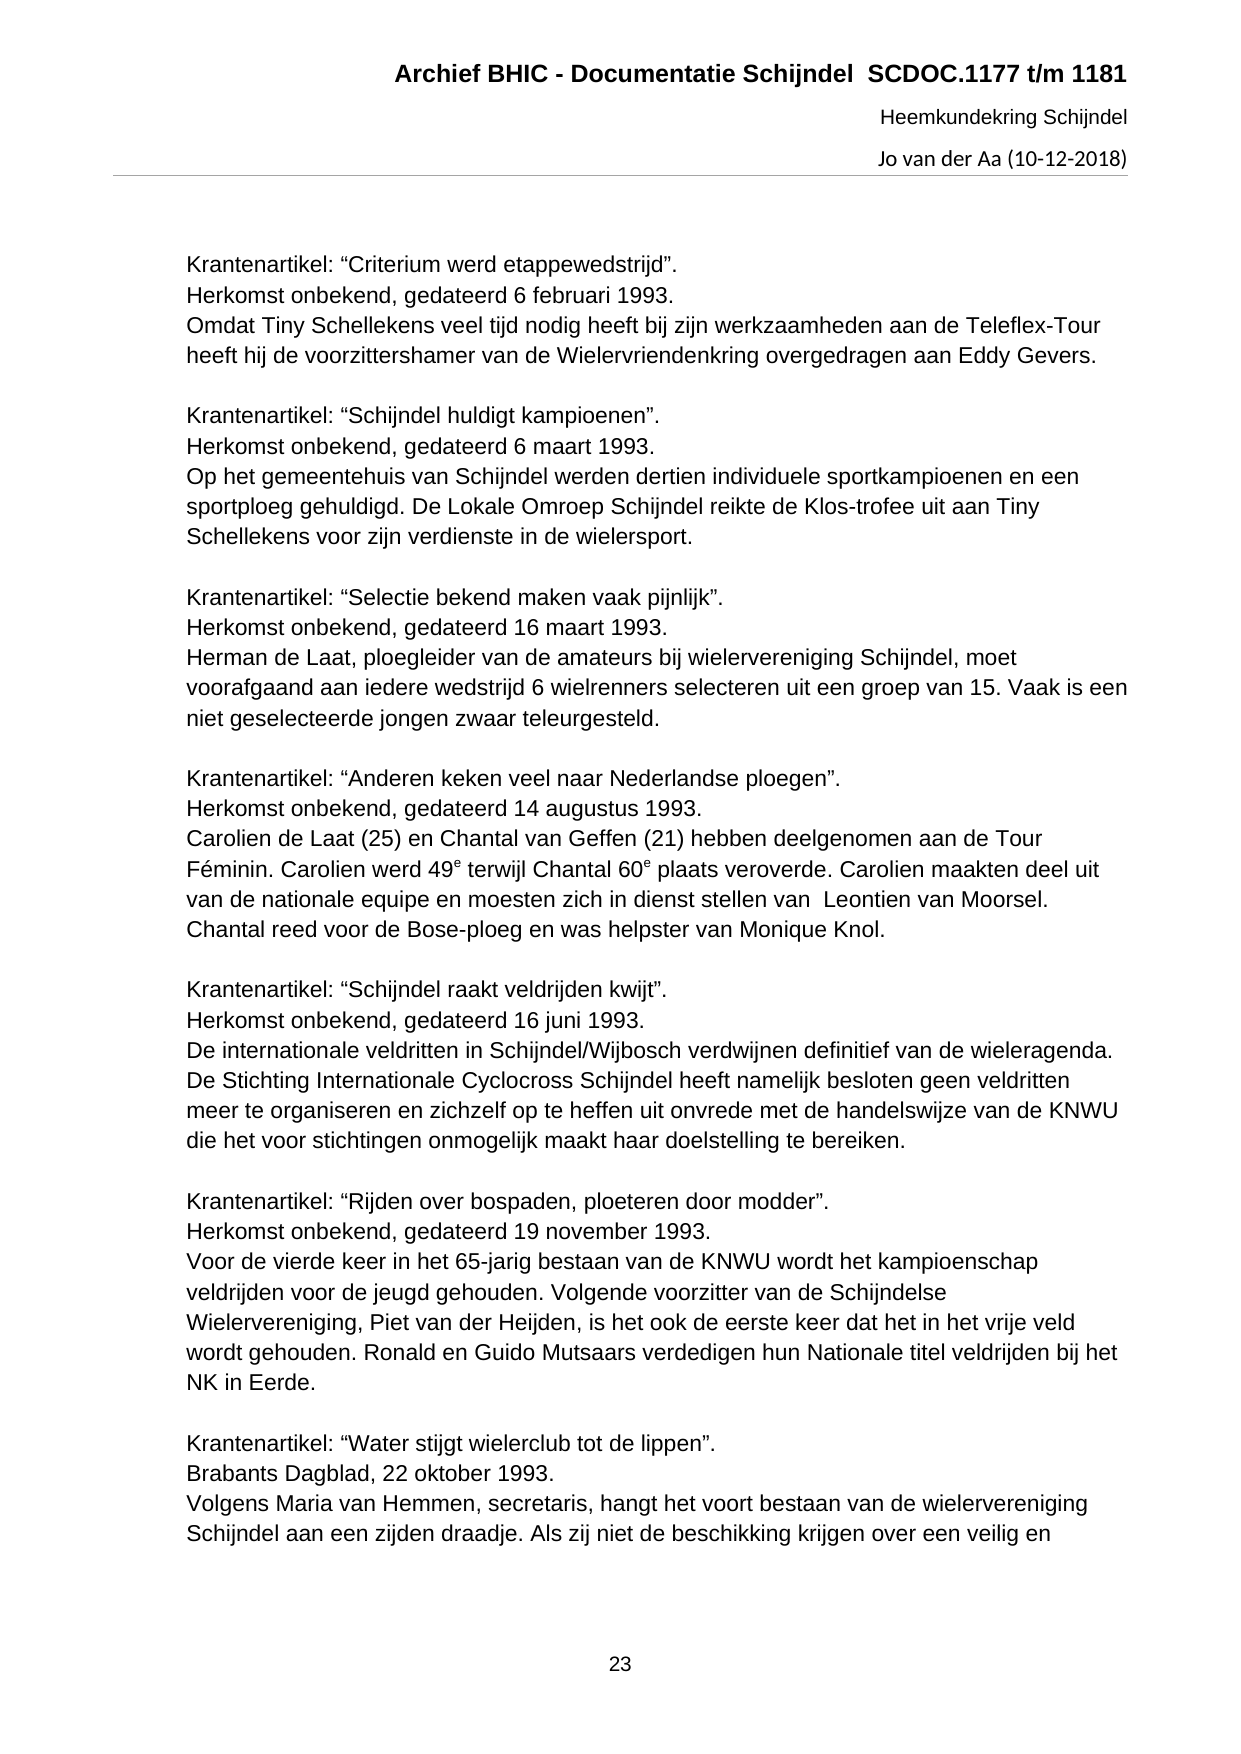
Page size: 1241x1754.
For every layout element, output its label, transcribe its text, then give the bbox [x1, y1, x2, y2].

text Krantenartikel: “Water stijgt wielerclub tot de lippen”. [186, 1429, 1128, 1456]
text Herkomst onbekend, gedateerd 16 maart 1993. [186, 614, 1128, 640]
text Herkomst onbekend, gedateerd 19 november 1993. [186, 1218, 1128, 1244]
text Carolien de Laat (25) en Chantal van Geffen (21) hebben deelgenomen aan de Tour Féminin. Carolien werd 49e terwijl Chantal 60e plaats veroverde. Carolien maakten deel uit van de nationale equipe en moesten zich in dienst stellen van Leontien van Moorsel. Chantal reed voor de Bose-ploeg en was helpster van Monique Knol. [186, 825, 1128, 942]
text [186, 1490, 1128, 1546]
text Herkomst onbekend, gedateerd 16 juni 1993. [186, 1007, 1128, 1033]
text Krantenartikel: “Schijndel huldigt kampioenen”. [186, 402, 1128, 429]
text Herkomst onbekend, gedateerd 14 augustus 1993. [186, 795, 1128, 821]
text Herkomst onbekend, gedateerd 6 februari 1993. [186, 282, 1128, 308]
text Krantenartikel: “Anderen keken veel naar Nederlandse ploegen”. [186, 765, 1128, 791]
text Krantenartikel: “Criterium werd etappewedstrijd”. [186, 251, 1128, 278]
text Voor de vierde keer in het 65-jarig bestaan van de KNWU wordt het kampioenschap veldrijden voor de jeugd gehouden. Volgende voorzitter van de Schijndelse Wielervereniging, Piet van der Heijden, is het ook de eerste keer dat het in het vrije veld wordt gehouden. Ronald en Guido Mutsaars verdedigen hun Nationale titel veldrijden bij het NK in Eerde. [186, 1248, 1128, 1395]
text Krantenartikel: “Selectie bekend maken vaak pijnlijk”. [186, 584, 1128, 610]
text Brabants Dagblad, 22 oktober 1993. [186, 1460, 1128, 1486]
text De internationale veldritten in Schijndel/Wijbosch verdwijnen definitief van de wieleragenda. De Stichting Internationale Cyclocross Schijndel heeft namelijk besloten geen veldritten meer te organiseren en zichzelf op te heffen uit onvrede met de handelswijze van de KNWU die het voor stichtingen onmogelijk maakt haar doelstelling te bereiken. [186, 1037, 1128, 1154]
text Herkomst onbekend, gedateerd 6 maart 1993. [186, 433, 1128, 459]
text Krantenartikel: “Schijndel raakt veldrijden kwijt”. [186, 976, 1128, 1003]
text Omdat Tiny Schellekens veel tijd nodig heeft bij zijn werkzaamheden aan de Teleflex-Tour heeft hij de voorzittershamer van de Wielervriendenkring overgedragen aan Eddy Gevers. [186, 312, 1128, 368]
text Krantenartikel: “Rijden over bospaden, ploeteren door modder”. [186, 1188, 1128, 1214]
text Herman de Laat, ploegleider van de amateurs bij wielervereniging Schijndel, moet voorafgaand aan iedere wedstrijd 6 wielrenners selecteren uit een groep van 15. Vaak is een niet geselecteerde jongen zwaar teleurgesteld. [186, 644, 1128, 731]
text Op het gemeentehuis van Schijndel werden dertien individuele sportkampioenen en een sportploeg gehuldigd. De Lokale Omroep Schijndel reikte de Klos-trofee uit aan Tiny Schellekens voor zijn verdienste in de wielersport. [186, 463, 1128, 549]
